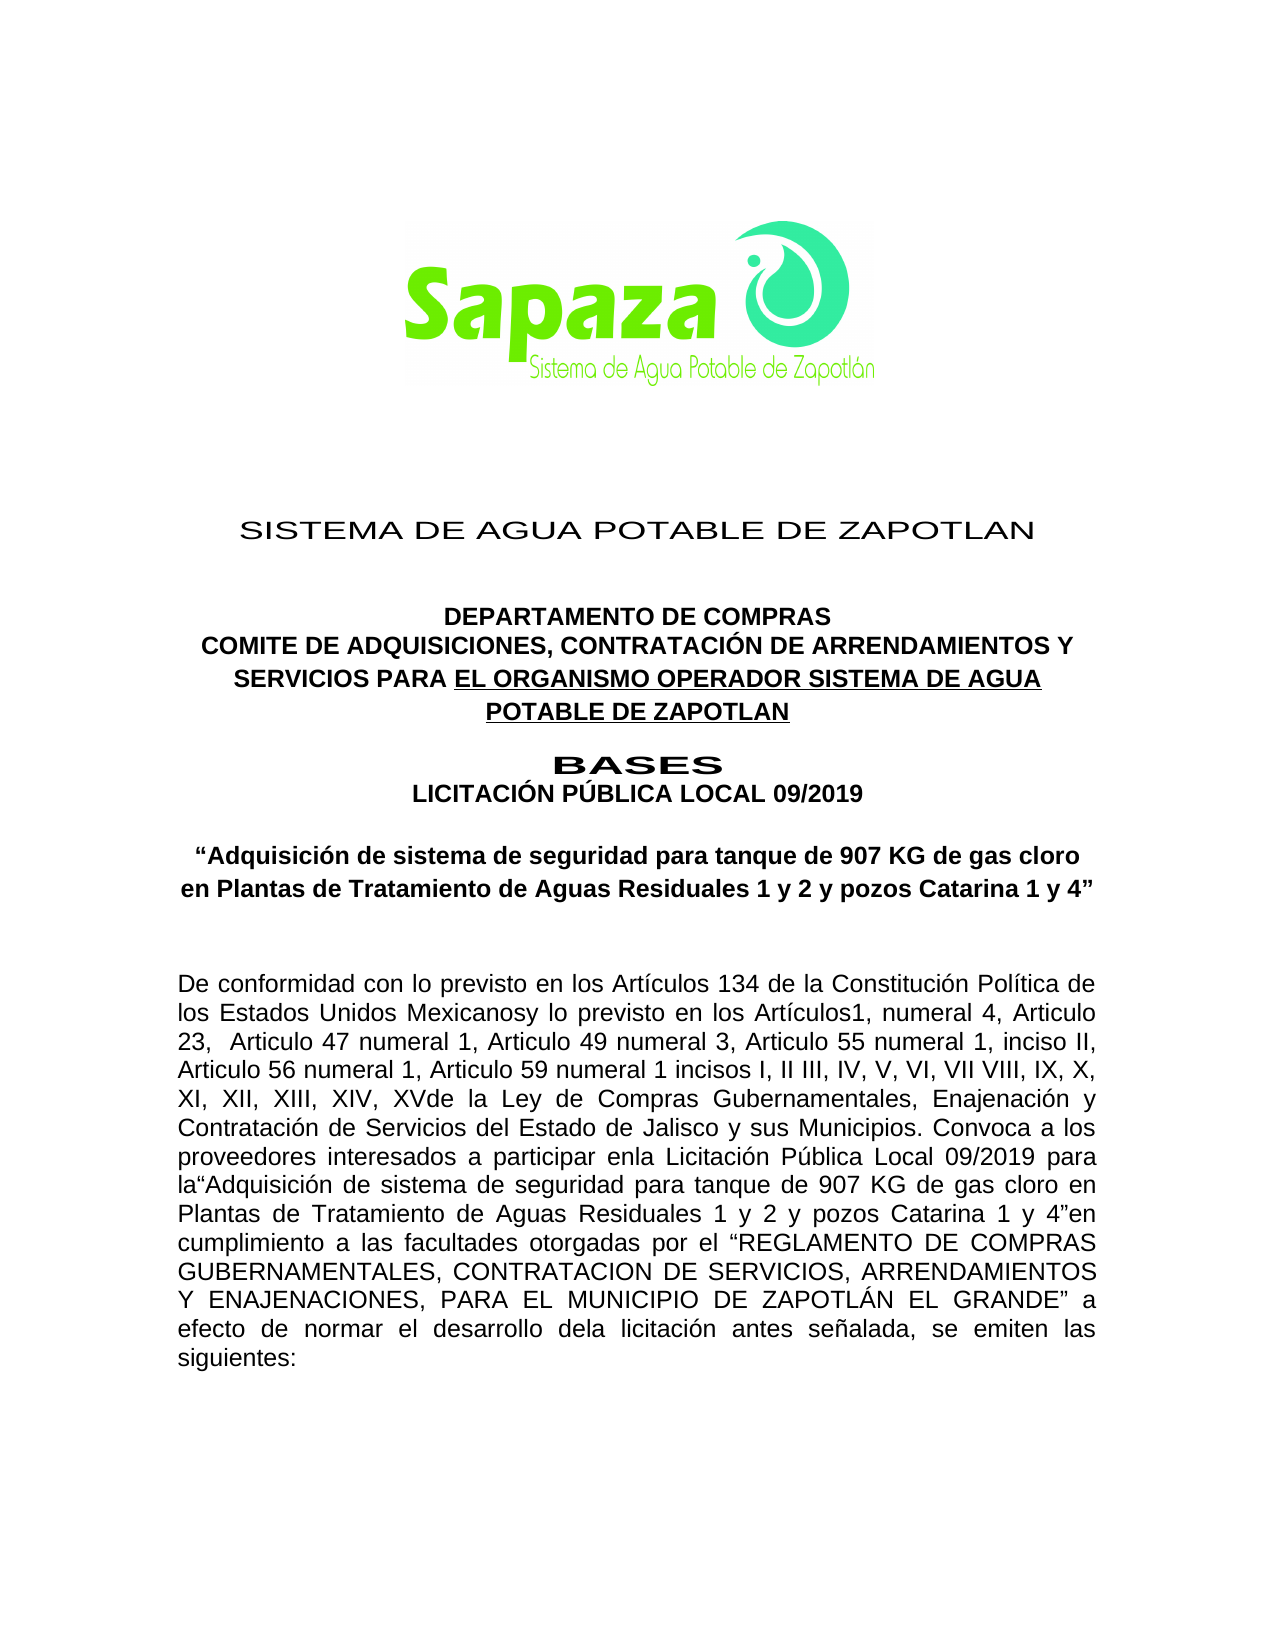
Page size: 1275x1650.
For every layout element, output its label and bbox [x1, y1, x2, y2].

picture [405, 221, 874, 386]
